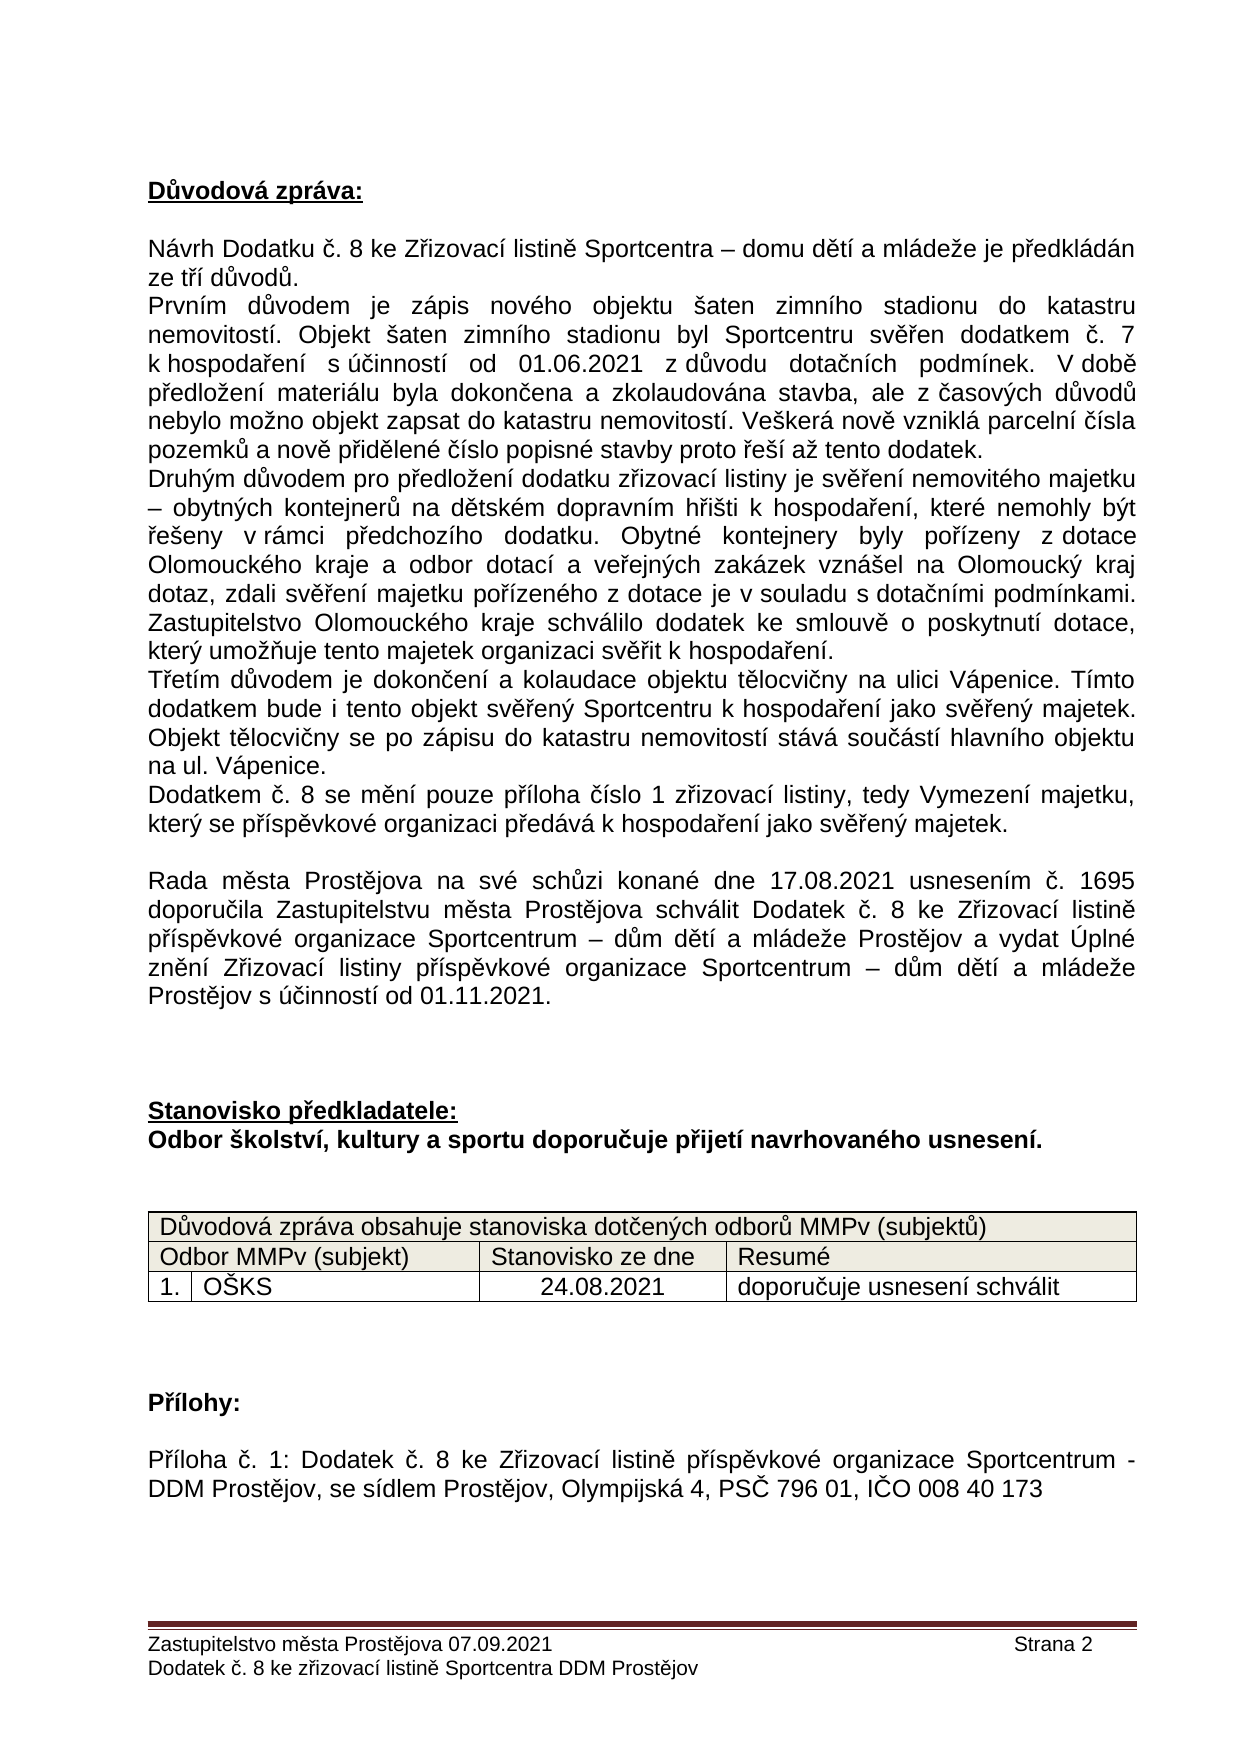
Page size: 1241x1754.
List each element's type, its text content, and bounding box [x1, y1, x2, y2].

table_cell Resumé [727, 1242, 1136, 1271]
table_cell 24.08.2021 [480, 1272, 726, 1301]
text Druhým důvodem pro předložení dodatku zřizovací listiny je svěření nemovitého majetku – obytných kontejnerů na dětském dopravním hřišti k hospodaření, které nemohly být řešeny v rámci předchozího dodatku. Obytné kontejnery byly pořízeny z dotace Olomouckého kraje a odbor dotací a veřejných zakázek vznášel na Olomoucký kraj dotaz, zdali svěření majetku pořízeného z dotace je v souladu s dotačními podmínkami. Zastupitelstvo Olomouckého kraje schválilo dodatek ke smlouvě o poskytnutí dotace, který umožňuje tento majetek organizaci svěřit k hospodaření. [148, 464, 1137, 665]
text Důvodová zpráva: [148, 176, 1137, 205]
table_cell Stanovisko ze dne [480, 1242, 726, 1271]
table_cell Odbor MMPv (subjekt) [149, 1242, 479, 1271]
text Rada města Prostějova na své schůzi konané dne 17.08.2021 usnesením č. 1695 doporučila Zastupitelstvu města Prostějova schválit Dodatek č. 8 ke Zřizovací listině příspěvkové organizace Sportcentrum – dům dětí a mládeže Prostějov a vydat Úplné znění Zřizovací listiny příspěvkové organizace Sportcentrum – dům dětí a mládeže Prostějov s účinností od 01.11.2021. [148, 866, 1137, 1010]
text Příloha č. 1: Dodatek č. 8 ke Zřizovací listině příspěvkové organizace Sportcentrum - DDM Prostějov, se sídlem Prostějov, Olympijská 4, PSČ 796 01, IČO 008 40 173 [148, 1446, 1137, 1503]
text Přílohy: [148, 1388, 1137, 1417]
text Stanovisko předkladatele: [148, 1096, 1137, 1125]
text Dodatkem č. 8 se mění pouze příloha číslo 1 zřizovací listiny, tedy Vymezení majetku, který se příspěvkové organizaci předává k hospodaření jako svěřený majetek. [148, 780, 1137, 838]
table_cell doporučuje usnesení schválit [727, 1272, 1136, 1301]
text Odbor školství, kultury a sportu doporučuje přijetí navrhovaného usnesení. [148, 1125, 1137, 1154]
text Prvním důvodem je zápis nového objektu šaten zimního stadionu do katastru nemovitostí. Objekt šaten zimního stadionu byl Sportcentru svěřen dodatkem č. 7 k hospodaření s účinností od 01.06.2021 z důvodu dotačních podmínek. V době předložení materiálu byla dokončena a zkolaudována stavba, ale z časových důvodů nebylo možno objekt zapsat do katastru nemovitostí. Veškerá nově vzniklá parcelní čísla pozemků a nově přidělené číslo popisné stavby proto řeší až tento dodatek. [148, 291, 1137, 464]
table_cell 1. [149, 1272, 191, 1301]
table_cell OŠKS [192, 1272, 479, 1301]
table_header Důvodová zpráva obsahuje stanoviska dotčených odborů MMPv (subjektů) [149, 1213, 1136, 1241]
text Návrh Dodatku č. 8 ke Zřizovací listině Sportcentra – domu dětí a mládeže je předkládán ze tří důvodů. [148, 234, 1137, 291]
text Třetím důvodem je dokončení a kolaudace objektu tělocvičny na ulici Vápenice. Tímto dodatkem bude i tento objekt svěřený Sportcentru k hospodaření jako svěřený majetek. Objekt tělocvičny se po zápisu do katastru nemovitostí stává součástí hlavního objektu na ul. Vápenice. [148, 665, 1137, 780]
